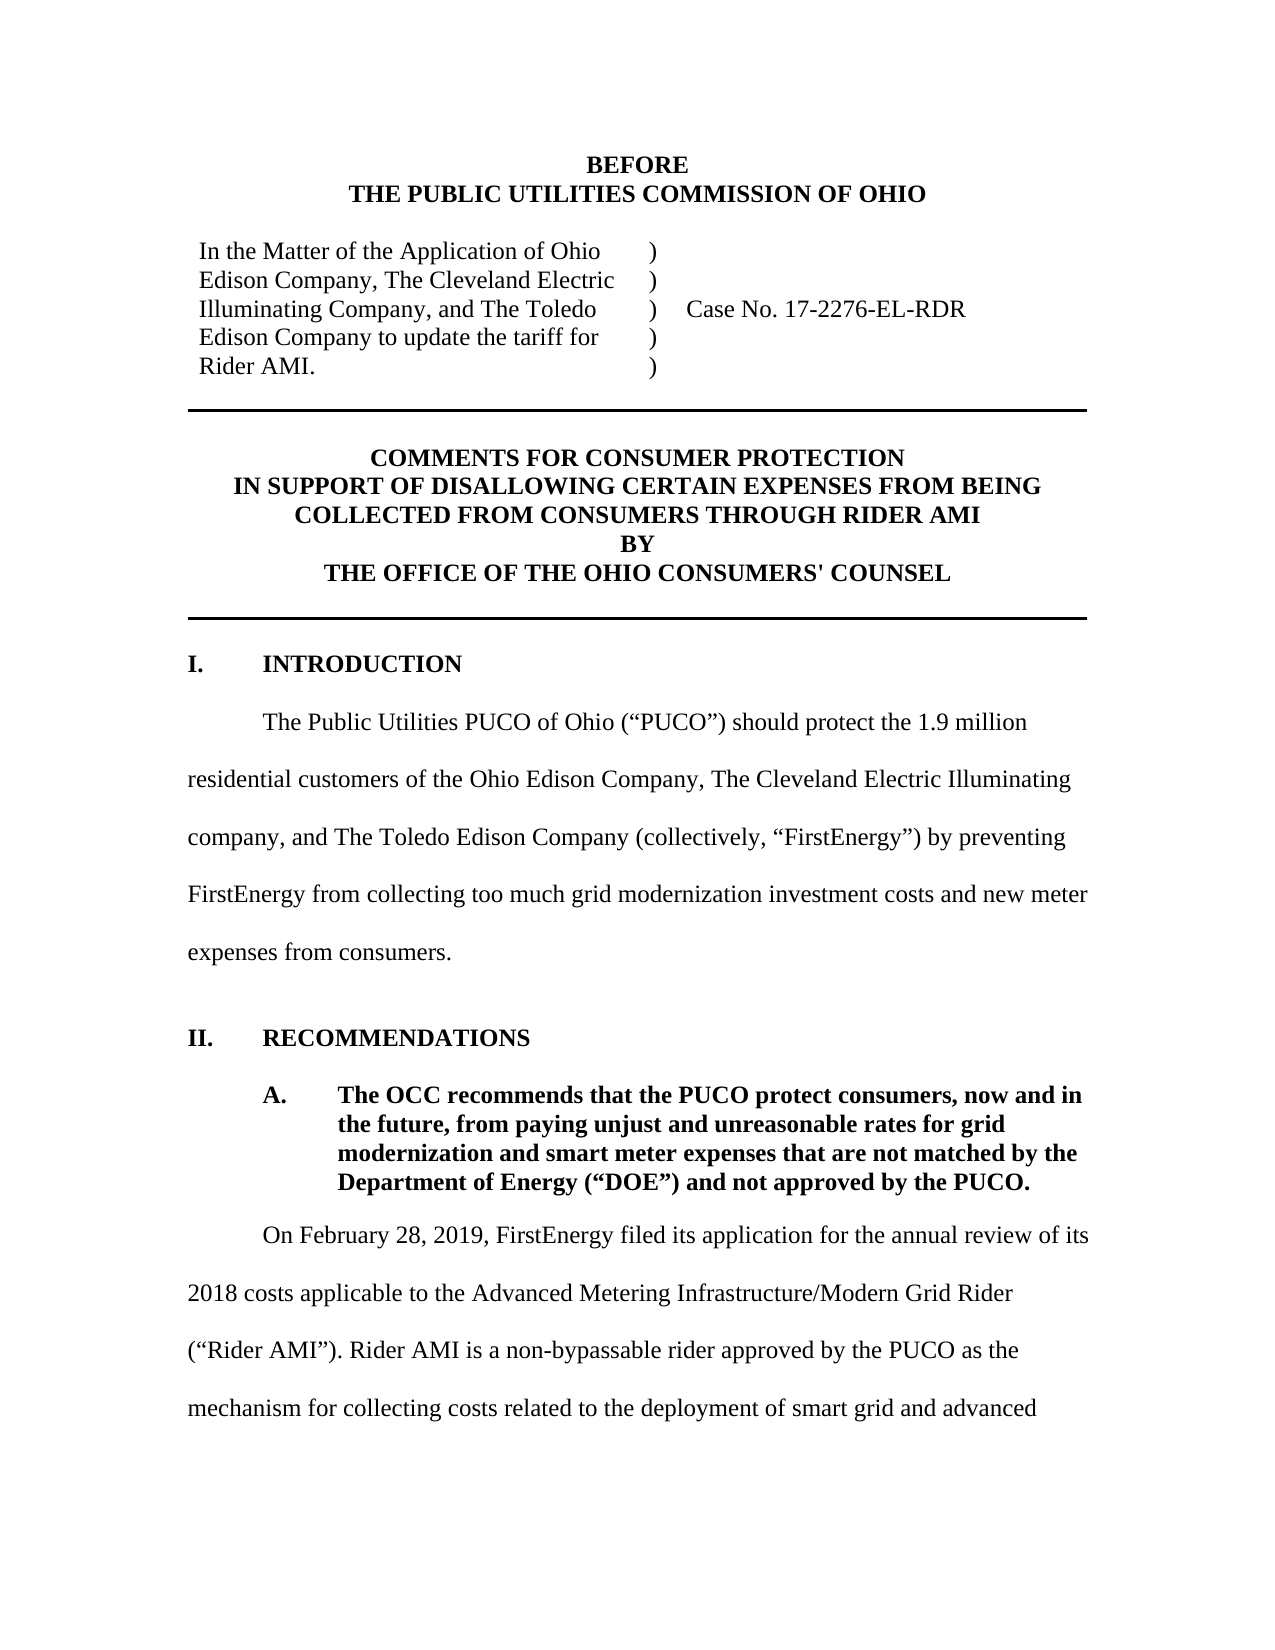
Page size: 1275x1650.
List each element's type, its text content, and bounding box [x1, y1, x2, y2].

list The OCC recommends that the PUCO protect consumers, now and in the future, from paying unjust and unreasonable rates for grid modernization and smart meter expenses that are not matched by the Department of Energy (“DOE”) and not approved by the PUCO. [262, 1080, 1090, 1195]
list INTRODUCTION [187, 649, 1090, 678]
text BY [187, 529, 1087, 558]
list RECOMMENDATIONS [187, 1023, 1090, 1052]
text THE OFFICE OF THE OHIO CONSUMERS' COUNSEL [187, 558, 1087, 586]
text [187, 1220, 1090, 1422]
text The Public Utilities PUCO of Ohio (“PUCO”) should protect the 1.9 million residential customers of the Ohio Edison Company, The Cleveland Electric Illuminating company, and The Toledo Edison Company (collectively, “FirstEnergy”) by preventing FirstEnergy from collecting too much grid modernization investment costs and new meter expenses from consumers. [187, 707, 1090, 965]
text IN SUPPORT OF DISALLOWING CERTAIN EXPENSES FROM BEING COLLECTED FROM CONSUMERS THROUGH RIDER AMI [187, 471, 1087, 529]
table_header In the Matter of the Application of Ohio Edison Company, The Cleveland Electric Illuminating Company, and The Toledo Edison Company to update the tariff for Rider AMI. [188, 236, 637, 380]
text COMMENTS FOR CONSUMER PROTECTION [187, 443, 1087, 471]
text THE PUBLIC UTILITIES COMMISSION OF OHIO [187, 179, 1087, 207]
table_header ) ) ) ) ) [638, 236, 675, 380]
text BEFORE [187, 150, 1087, 179]
table_header Case No. 17-2276-EL-RDR [675, 236, 1133, 380]
